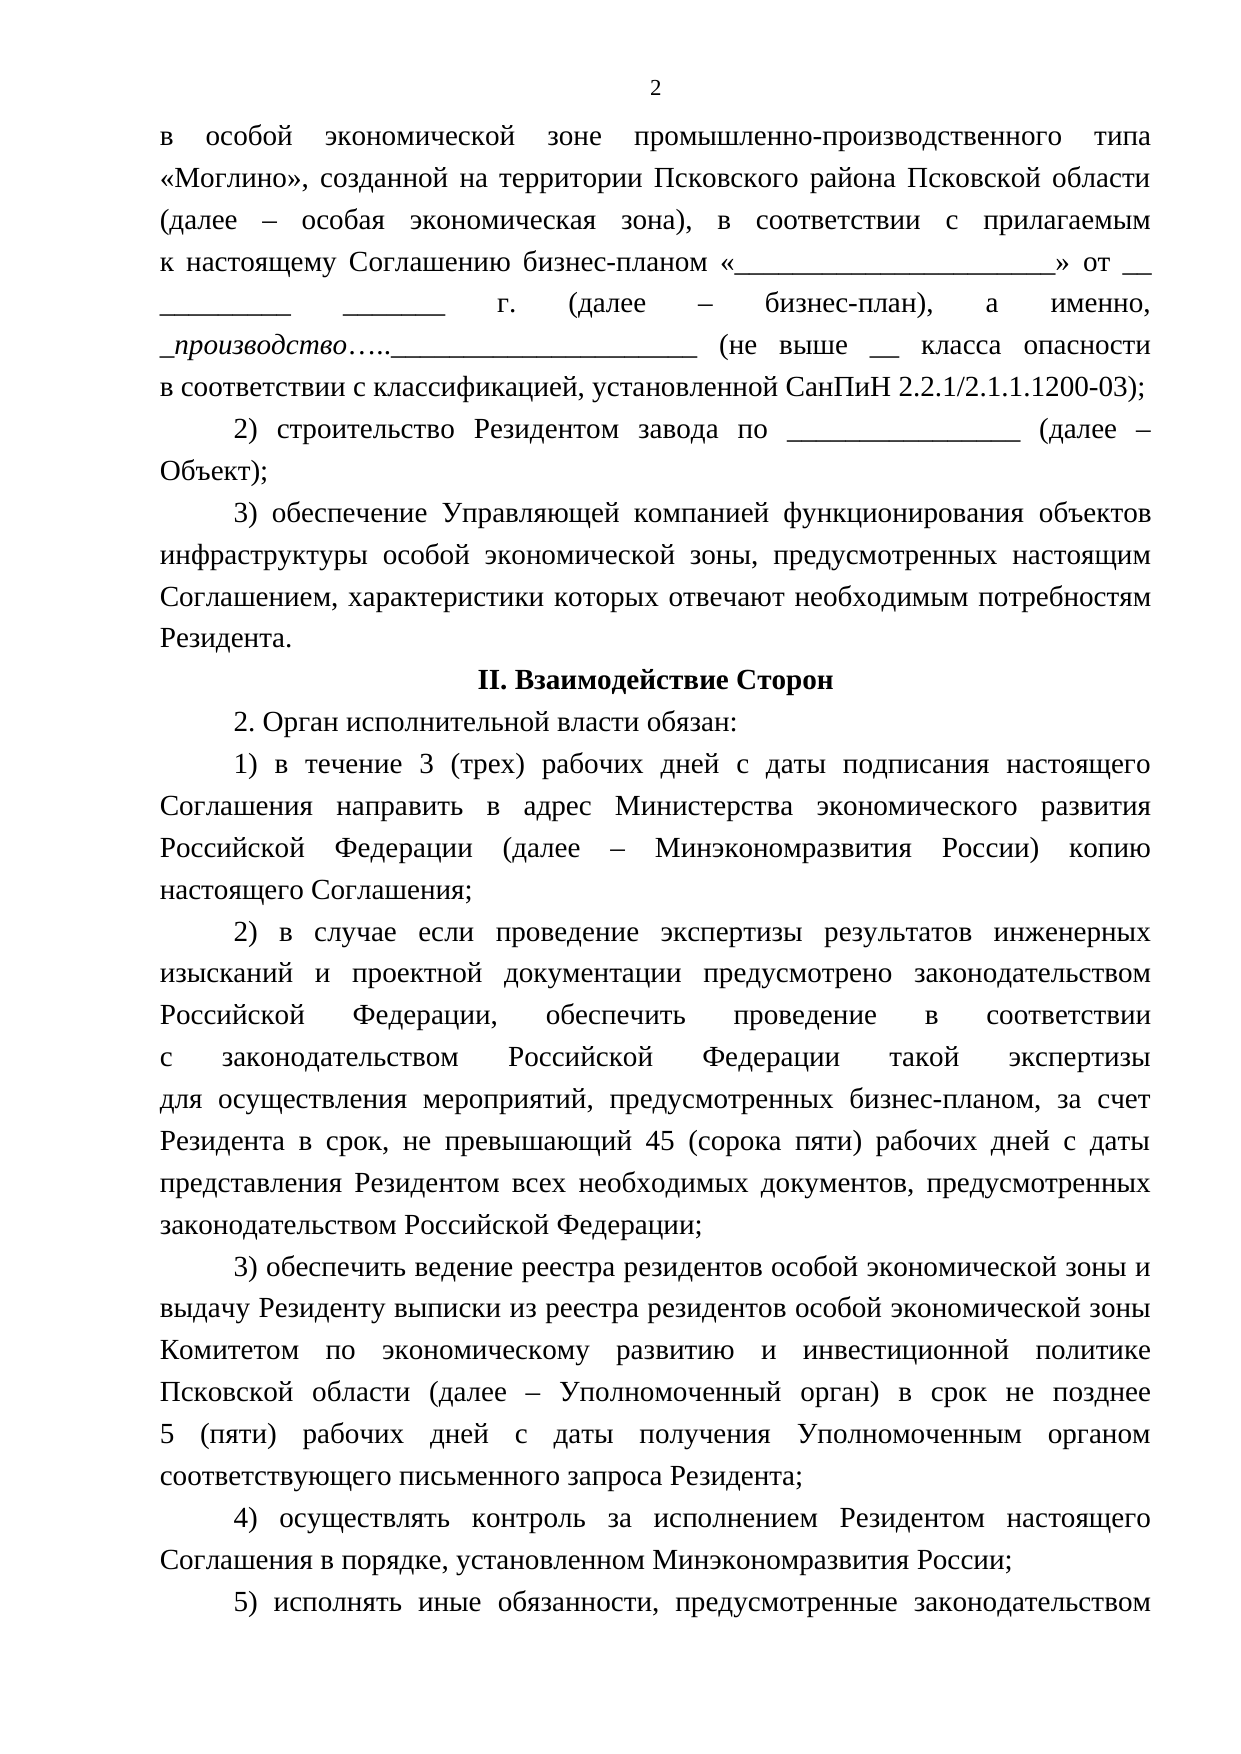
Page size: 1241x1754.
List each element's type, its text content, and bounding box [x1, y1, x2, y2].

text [159, 118, 1152, 403]
text 2. Орган исполнительной власти обязан: [159, 704, 1152, 738]
text 1) в течение 3 (трех) рабочих дней с даты подписания настоящего Соглашения направить в адрес Министерства экономического развития Российской Федерации (далее – Минэкономразвития России) копию настоящего Соглашения; [159, 746, 1152, 905]
text 2) в случае если проведение экспертизы результатов инженерных изысканий и проектной документации предусмотрено законодательством Российской Федерации, обеспечить проведение в соответствии с законодательством Российской Федерации такой экспертизы для осуществления мероприятий, предусмотренных бизнес-планом, за счет Резидента в срок, не превышающий 45 (сорока пяти) рабочих дней с даты представления Резидентом всех необходимых документов, предусмотренных законодательством Российской Федерации; [159, 914, 1152, 1240]
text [159, 1584, 1152, 1617]
text 4) осуществлять контроль за исполнением Резидентом настоящего Соглашения в порядке, установленном Минэкономразвития России; [159, 1500, 1152, 1575]
text 3) обеспечить ведение реестра резидентов особой экономической зоны и выдачу Резиденту выписки из реестра резидентов особой экономической зоны Комитетом по экономическому развитию и инвестиционной политике Псковской области (далее – Уполномоченный орган) в срок не позднее 5 (пяти) рабочих дней с даты получения Уполномоченным органом соответствующего письменного запроса Резидента; [159, 1249, 1152, 1492]
text II. Взаимодействие Сторон [159, 662, 1152, 696]
text 3) обеспечение Управляющей компанией функционирования объектов инфраструктуры особой экономической зоны, предусмотренных настоящим Соглашением, характеристики которых отвечают необходимым потребностям Резидента. [159, 495, 1152, 654]
text 2) строительство Резидентом завода по ________________ (далее – Объект); [159, 411, 1152, 487]
